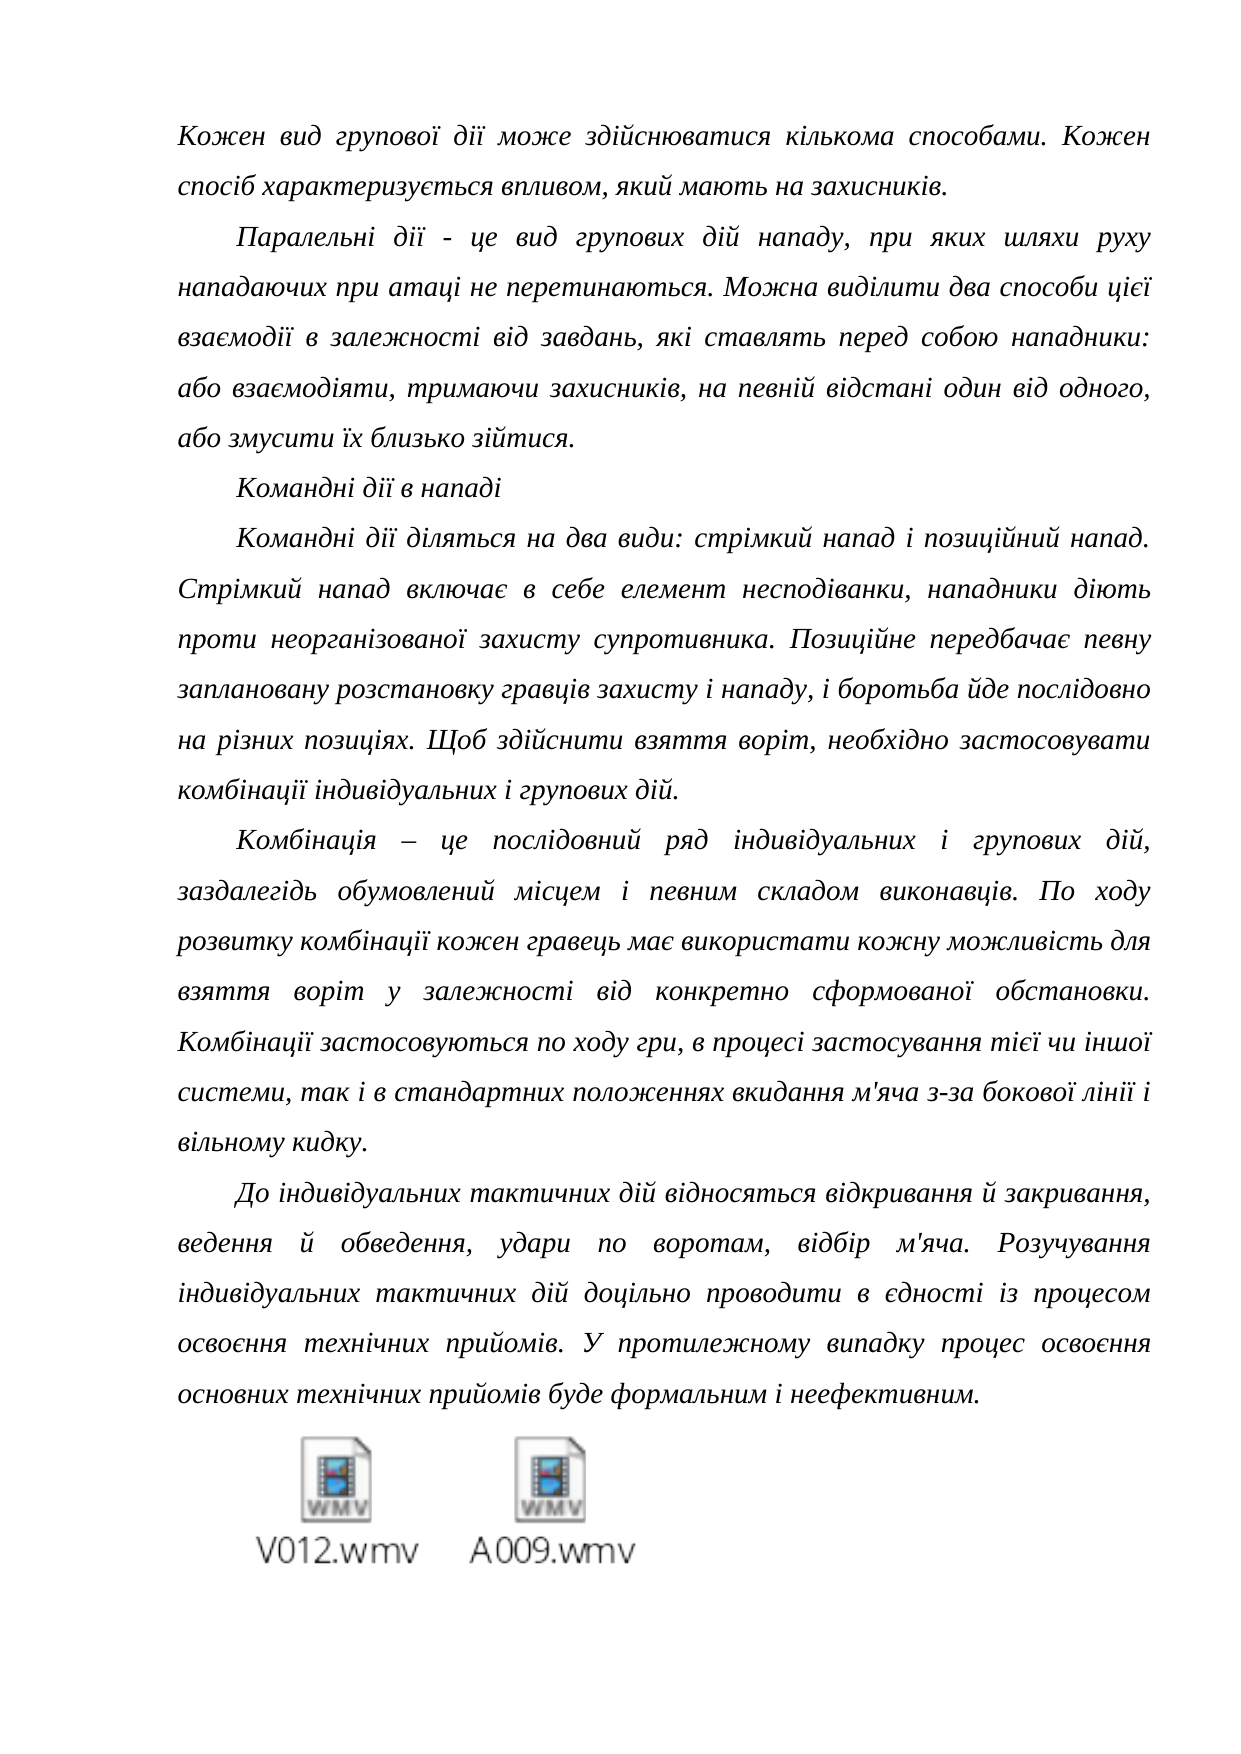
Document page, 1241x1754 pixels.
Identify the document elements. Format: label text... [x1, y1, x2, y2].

text До індивідуальних тактичних дій відносяться відкривання й закривання, ведення й обведення, удари по воротам, відбір м'яча. Розучування індивідуальних тактичних дій доцільно проводити в єдності із процесом освоєння технічних прийомів. У протилежному випадку процес освоєння основних технічних прийомів буде формальним і неефективним. [177, 1175, 1152, 1409]
text Командні дії діляться на два види: стрімкий напад і позиційний напад. Стрімкий напад включає в себе елемент несподіванки, нападники діють проти неорганізованої захисту супротивника. Позиційне передбачає певну заплановану розстановку гравців захисту і нападу, і боротьба йде послідовно на різних позиціях. Щоб здійснити взяття воріт, необхідно застосовувати комбінації індивідуальних і групових дій. [177, 521, 1152, 806]
text Командні дії в нападі [177, 470, 1152, 504]
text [177, 118, 1152, 202]
text Паралельні дії - це вид групових дій нападу, при яких шляхи руху нападаючих при атаці не перетинаються. Можна виділити два способи цієї взаємодії в залежності від завдань, які ставлять перед собою нападники: або взаємодіяти, тримаючи захисників, на певній відстані один від одного, або змусити їх близько зійтися. [177, 219, 1152, 453]
text Комбінація – це послідовний ряд індивідуальних і групових дій, заздалегідь обумовлений місцем і певним складом виконавців. По ходу розвитку комбінації кожен гравець має використати кожну можливість для взяття воріт у залежності від конкретно сформованої обстановки. Комбінації застосовуються по ходу гри, в процесі застосування тієї чи іншої системи, так і в стандартних положеннях вкидання м'яча з-за бокової лінії і вільному кидку. [177, 822, 1152, 1158]
